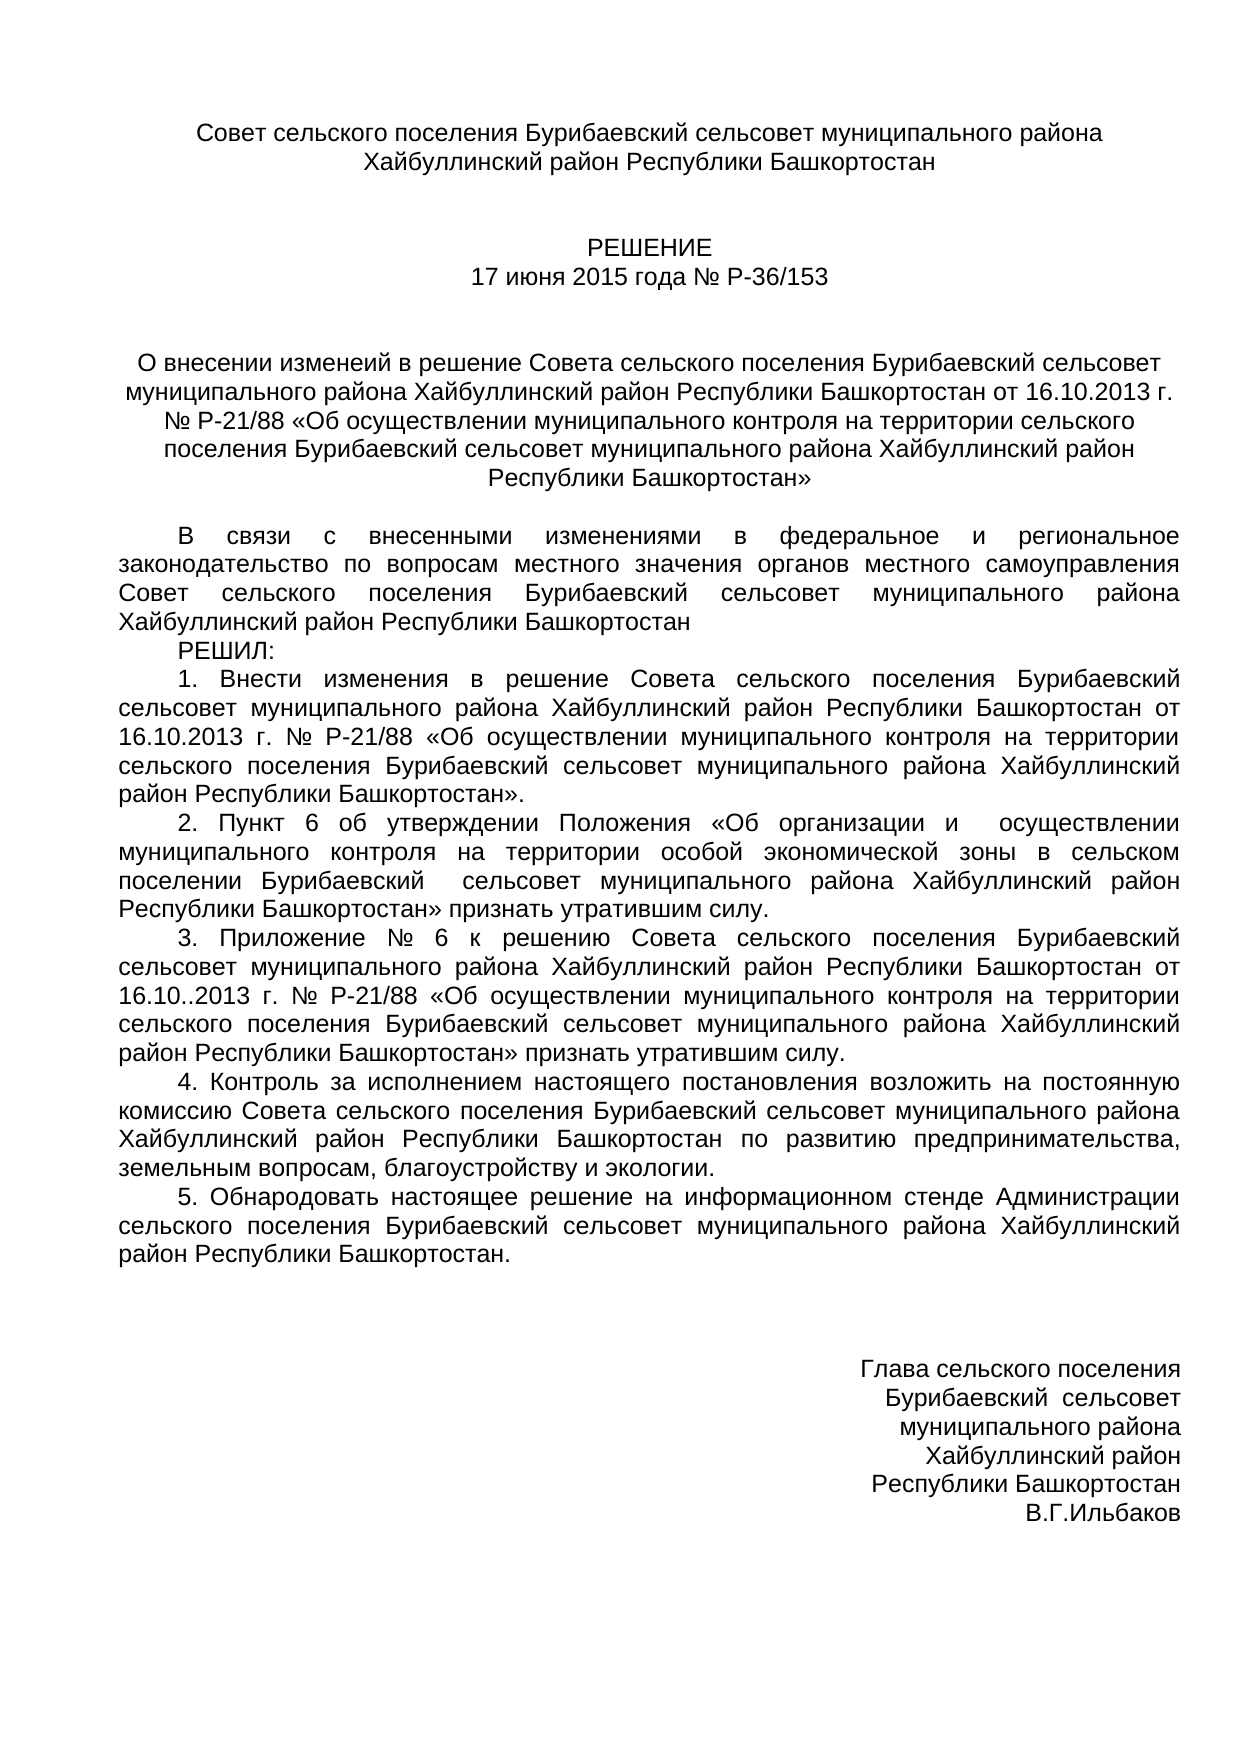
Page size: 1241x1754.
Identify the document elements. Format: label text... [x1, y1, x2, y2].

text Глава сельского поселения [118, 1354, 1181, 1383]
text муниципального района [118, 1412, 1181, 1441]
text Хайбуллинский район [118, 1441, 1181, 1469]
text РЕШИЛ: [118, 636, 1181, 664]
text 1. Внести изменения в решение Совета сельского поселения Бурибаевский сельсовет муниципального района Хайбуллинский район Республики Башкортостан от 16.10.2013 г. № Р-21/88 «Об осуществлении муниципального контроля на территории сельского поселения Бурибаевский сельсовет муниципального района Хайбуллинский район Республики Башкортостан». [118, 664, 1181, 808]
text 5. Обнародовать настоящее решение на информационном стенде Администрации сельского поселения Бурибаевский сельсовет муниципального района Хайбуллинский район Республики Башкортостан. [118, 1182, 1181, 1268]
text 3. Приложение № 6 к решению Совета сельского поселения Бурибаевский сельсовет муниципального района Хайбуллинский район Республики Башкортостан от 16.10..2013 г. № Р-21/88 «Об осуществлении муниципального контроля на территории сельского поселения Бурибаевский сельсовет муниципального района Хайбуллинский район Республики Башкортостан» признать утратившим силу. [118, 923, 1181, 1067]
text 17 июня 2015 года № Р-36/153 [118, 262, 1181, 291]
text В.Г.Ильбаков [118, 1498, 1181, 1527]
text Бурибаевский сельсовет [118, 1383, 1181, 1412]
text О внесении изменеий в решение Совета сельского поселения Бурибаевский сельсовет муниципального района Хайбуллинский район Республики Башкортостан от 16.10.2013 г. № Р-21/88 «Об осуществлении муниципального контроля на территории сельского поселения Бурибаевский сельсовет муниципального района Хайбуллинский район Республики Башкортостан» [118, 348, 1181, 492]
text РЕШЕНИЕ [118, 233, 1181, 262]
text Республики Башкортостан [118, 1469, 1181, 1498]
text 2. Пункт 6 об утверждении Положения «Об организации и осуществлении муниципального контроля на территории особой экономической зоны в сельском поселении Бурибаевский сельсовет муниципального района Хайбуллинский район Республики Башкортостан» признать утратившим силу. [118, 808, 1181, 923]
text 4. Контроль за исполнением настоящего постановления возложить на постоянную комиссию Совета сельского поселения Бурибаевский сельсовет муниципального района Хайбуллинский район Республики Башкортостан по развитию предпринимательства, земельным вопросам, благоустройству и экологии. [118, 1067, 1181, 1182]
text Совет сельского поселения Бурибаевский сельсовет муниципального района Хайбуллинский район Республики Башкортостан [118, 118, 1181, 176]
text В связи с внесенными изменениями в федеральное и региональное законодательство по вопросам местного значения органов местного самоуправления Совет сельского поселения Бурибаевский сельсовет муниципального района Хайбуллинский район Республики Башкортостан [118, 521, 1181, 636]
